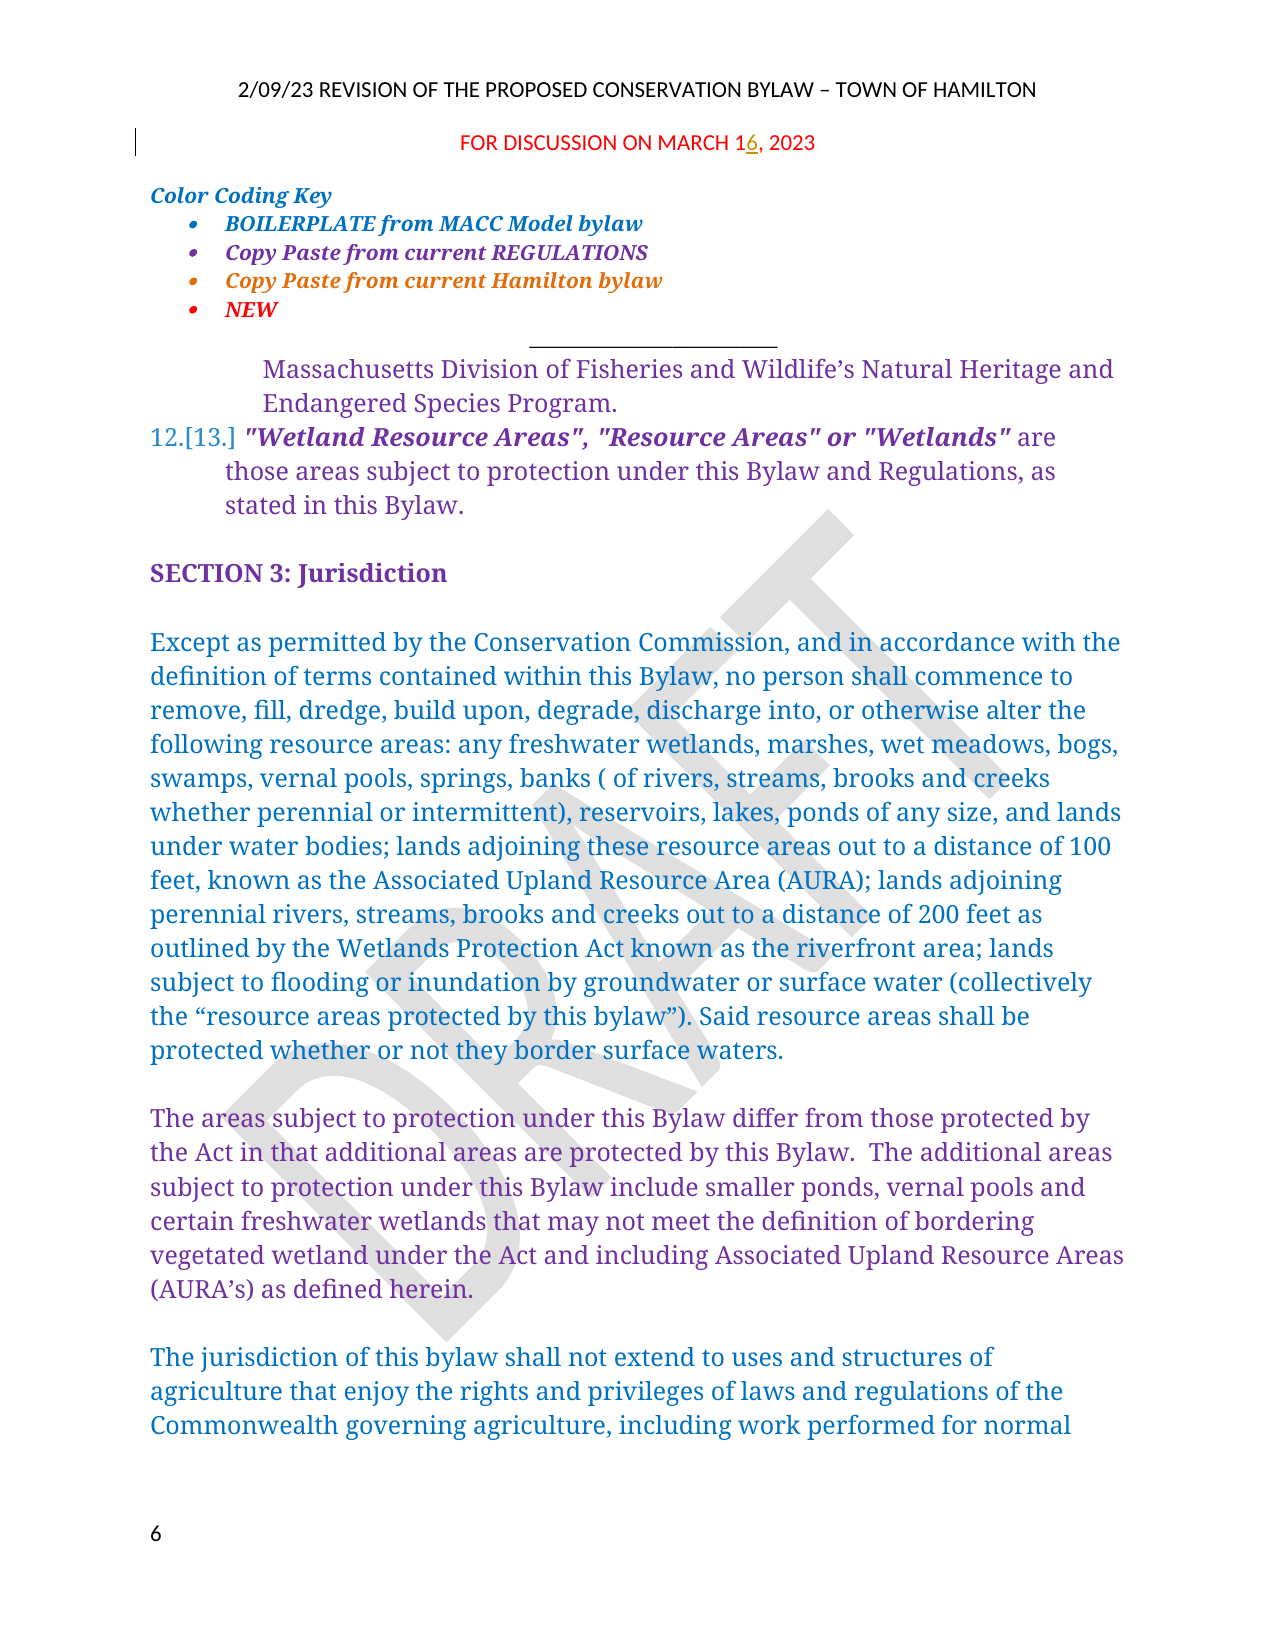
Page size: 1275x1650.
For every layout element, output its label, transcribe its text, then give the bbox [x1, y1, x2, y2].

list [225, 352, 1125, 420]
text SECTION 3: Jurisdiction [150, 556, 1125, 590]
text Except as permitted by the Conservation Commission, and in accordance with the definition of terms contained within this Bylaw, no person shall commence to remove, fill, dredge, build upon, degrade, discharge into, or otherwise alter the following resource areas: any freshwater wetlands, marshes, wet meadows, bogs, swamps, vernal pools, springs, banks ( of rivers, streams, brooks and creeks whether perennial or intermittent), reservoirs, lakes, ponds of any size, and lands under water bodies; lands adjoining these resource areas out to a distance of 100 feet, known as the Associated Upland Resource Area (AURA); lands adjoining perennial rivers, streams, brooks and creeks out to a distance of 200 feet as outlined by the Wetlands Protection Act known as the riverfront area; lands subject to flooding or inundation by groundwater or surface water (collectively the “resource areas protected by this bylaw”). Said resource areas shall be protected whether or not they border surface waters. [150, 624, 1125, 1067]
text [150, 1339, 1125, 1442]
list "Wetland Resource Areas", "Resource Areas" or "Wetlands" are those areas subject to protection under this Bylaw and Regulations, as stated in this Bylaw. [150, 420, 1125, 522]
text The areas subject to protection under this Bylaw differ from those protected by the Act in that additional areas are protected by this Bylaw. The additional areas subject to protection under this Bylaw include smaller ponds, vernal pools and certain freshwater wetlands that may not meet the definition of bordering vegetated wetland under the Act and including Associated Upland Resource Areas (AURA’s) as defined herein. [150, 1101, 1125, 1305]
